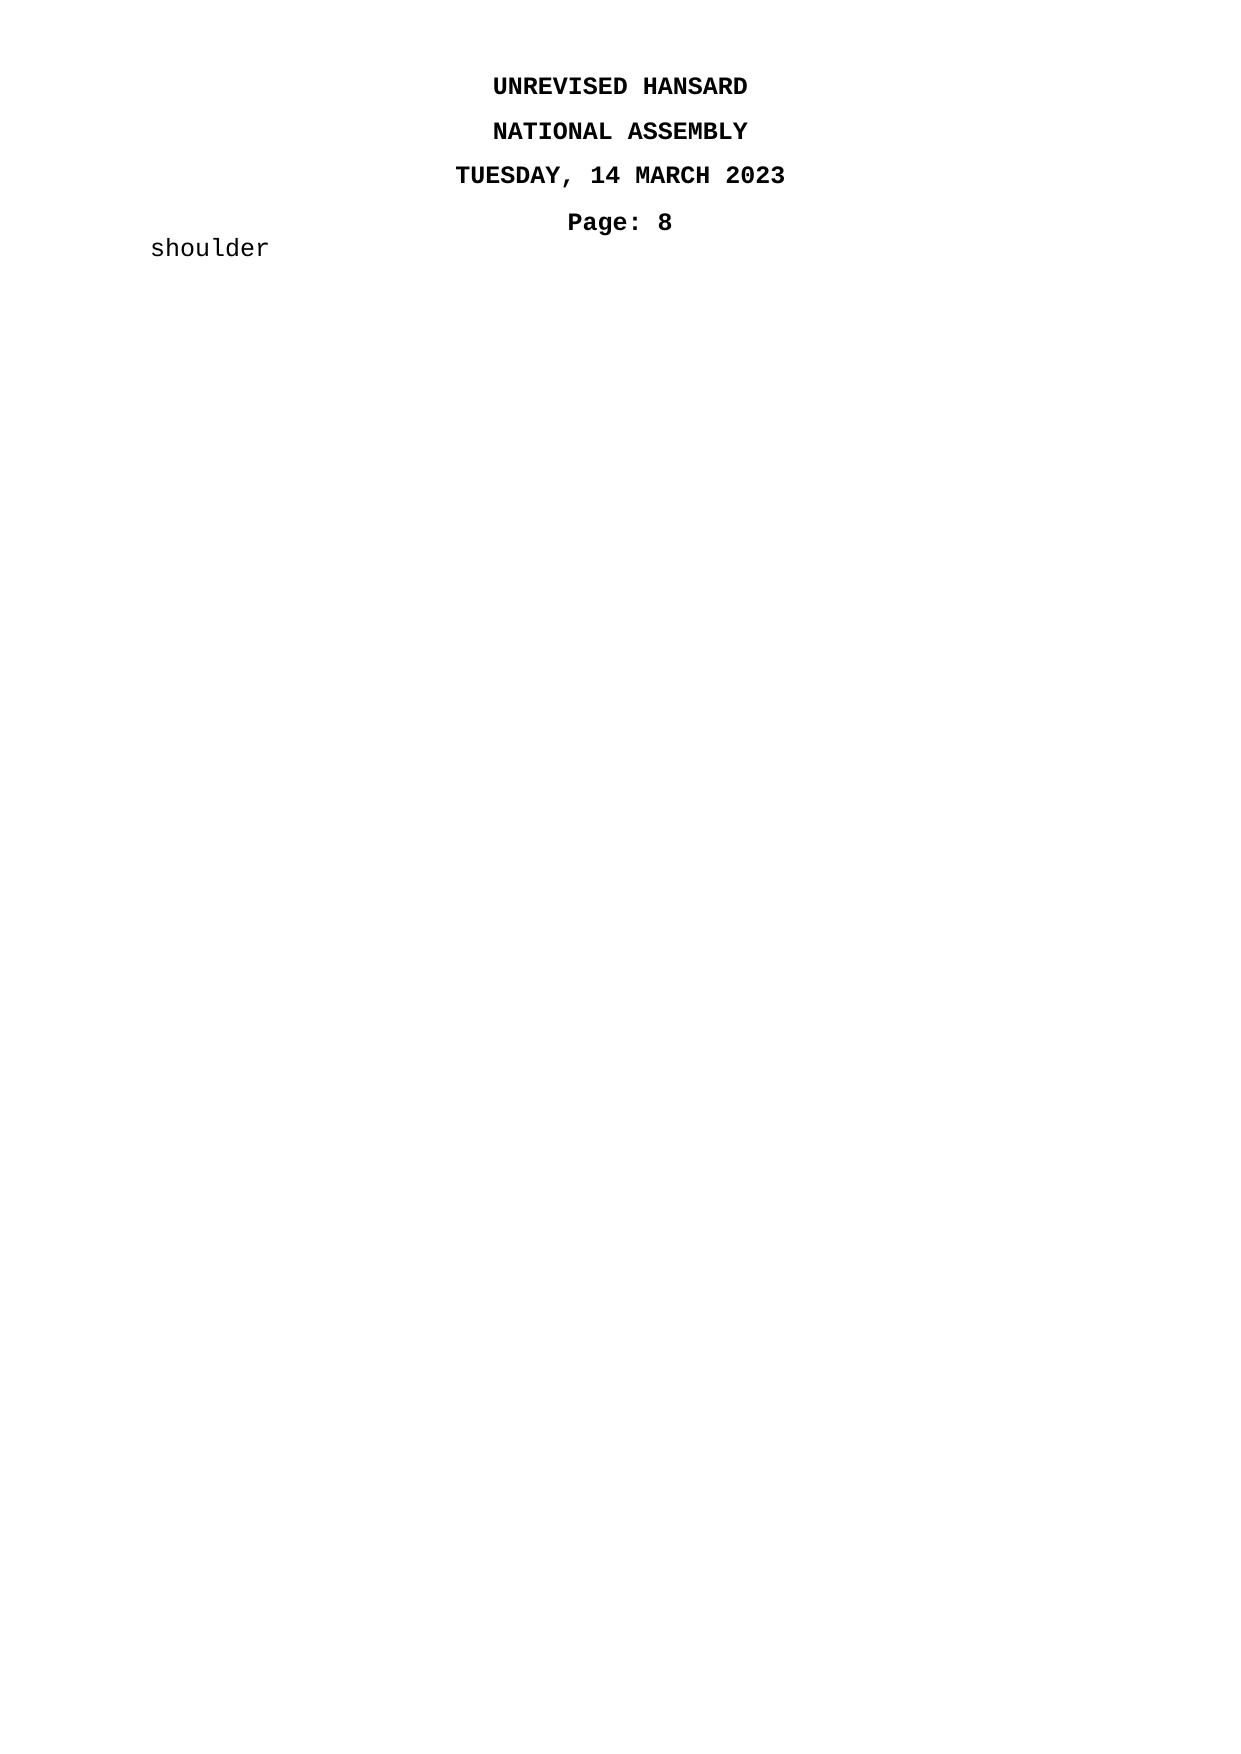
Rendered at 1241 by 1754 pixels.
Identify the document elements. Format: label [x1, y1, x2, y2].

text [150, 235, 1090, 264]
